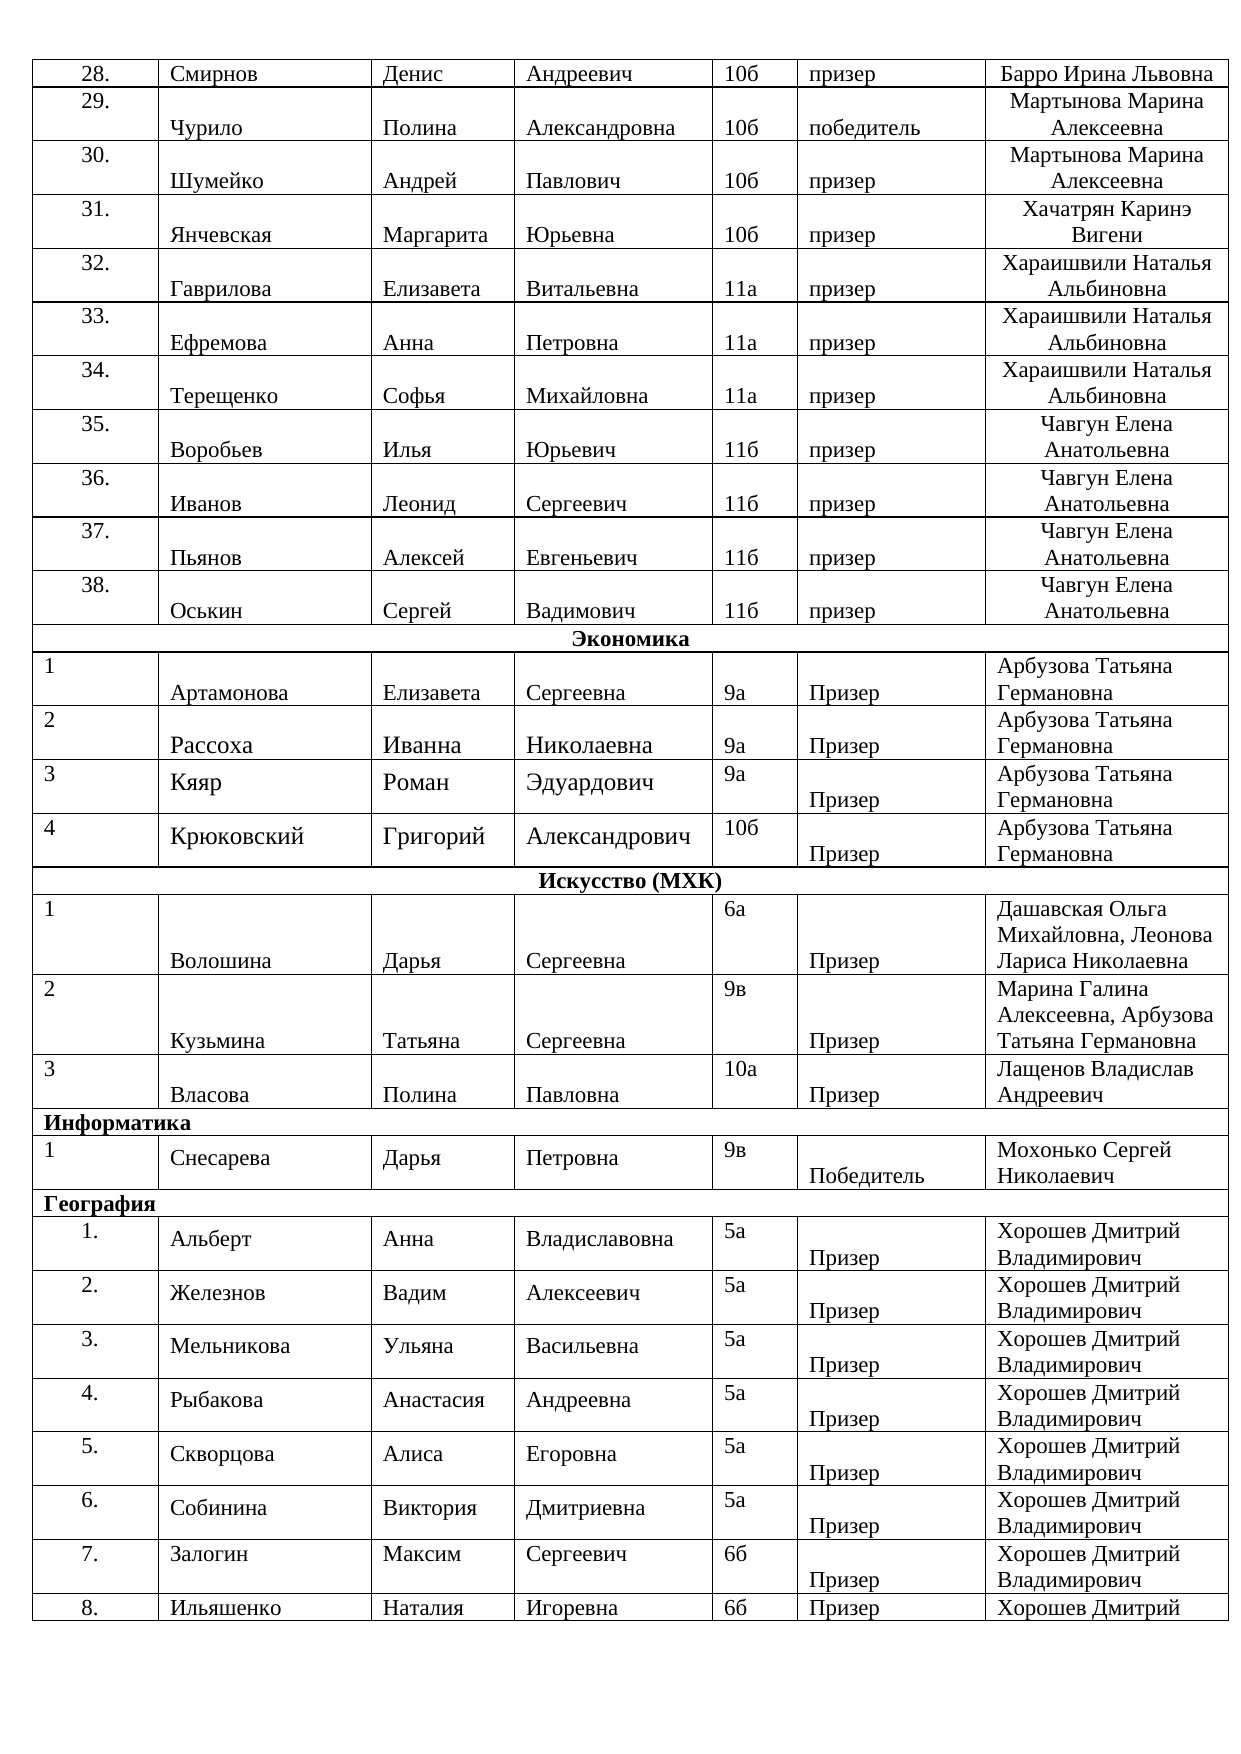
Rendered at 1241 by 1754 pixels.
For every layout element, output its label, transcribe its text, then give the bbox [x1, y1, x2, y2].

table_cell Призер [798, 760, 985, 813]
table_cell Иванов [159, 464, 371, 516]
table_cell Николаевна [515, 706, 712, 759]
table_cell [33, 1271, 158, 1324]
table_cell Призер [798, 706, 985, 759]
table_cell Мохонько Сергей Николаевич [986, 1136, 1228, 1189]
table_cell [33, 1594, 158, 1620]
table_cell Хорошев Дмитрий Владимирович [986, 1486, 1228, 1539]
table_cell Татьяна [372, 975, 514, 1054]
table_cell Вадим [372, 1271, 514, 1324]
table_cell [33, 195, 158, 248]
table_cell Сергеевна [515, 975, 712, 1054]
table_cell Арбузова Татьяна Германовна [986, 706, 1228, 759]
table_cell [986, 1594, 1228, 1620]
table_cell Дмитриевна [515, 1486, 712, 1539]
table_cell 10б [713, 814, 797, 866]
table_cell Призер [798, 814, 985, 866]
table_cell [33, 1432, 158, 1485]
table_cell Призер [798, 653, 985, 705]
table_cell Экономика [33, 625, 1228, 651]
table_cell Кузьмина [159, 975, 371, 1054]
table_cell Юрьевна [515, 195, 712, 248]
table_cell 11а [713, 303, 797, 355]
table_cell Егоровна [515, 1432, 712, 1485]
table_cell Софья [372, 356, 514, 409]
table_cell 10б [713, 141, 797, 194]
table_cell Призер [798, 1325, 985, 1377]
table_cell Юрьевич [515, 410, 712, 463]
table_cell Анна [372, 1217, 514, 1270]
table_cell Призер [798, 1594, 985, 1620]
table_cell Хараишвили Наталья Альбиновна [986, 303, 1228, 355]
table_cell призер [798, 303, 985, 355]
table_cell 11а [713, 249, 797, 301]
table_cell 10б [713, 195, 797, 248]
table_cell Лащенов Владислав Андреевич [986, 1055, 1228, 1108]
table_cell Васильевна [515, 1325, 712, 1377]
table_cell призер [798, 464, 985, 516]
table_cell Залогин [159, 1540, 371, 1592]
table_cell [33, 141, 158, 194]
table_cell Витальевна [515, 249, 712, 301]
table_cell 5а [713, 1379, 797, 1431]
table_cell Информатика [33, 1109, 1228, 1135]
table_cell Гаврилова [159, 249, 371, 301]
table_cell Пьянов [159, 518, 371, 570]
table_cell Денис [372, 60, 514, 86]
table_cell Волошина [159, 895, 371, 974]
table_cell Власова [159, 1055, 371, 1108]
table_cell Призер [798, 1055, 985, 1108]
table_cell Павлович [515, 141, 712, 194]
table_cell 10б [713, 60, 797, 86]
table_cell [33, 356, 158, 409]
table_cell Призер [798, 1271, 985, 1324]
table_cell Андреевич [515, 60, 712, 86]
table_cell 9в [713, 1136, 797, 1189]
table_cell Игоревна [515, 1594, 712, 1620]
table_cell Хараишвили Наталья Альбиновна [986, 356, 1228, 409]
table_cell Арбузова Татьяна Германовна [986, 653, 1228, 705]
table_cell Сергеевич [515, 1540, 712, 1592]
table_cell Призер [798, 1540, 985, 1592]
table_cell Роман [372, 760, 514, 813]
table_cell Владиславовна [515, 1217, 712, 1270]
table_cell 5а [713, 1325, 797, 1377]
table_cell призер [798, 60, 985, 86]
table_cell 11б [713, 464, 797, 516]
table_cell 6б [713, 1540, 797, 1592]
table_cell [33, 571, 158, 624]
table_cell Сергеевна [515, 895, 712, 974]
table_cell Хараишвили Наталья Альбиновна [986, 249, 1228, 301]
table_cell [33, 1486, 158, 1539]
table_cell Сергей [372, 571, 514, 624]
table_cell Наталия [372, 1594, 514, 1620]
table_cell Хорошев Дмитрий Владимирович [986, 1379, 1228, 1431]
table_cell Хорошев Дмитрий Владимирович [986, 1540, 1228, 1592]
table_cell Барро Ирина Львовна [986, 60, 1228, 86]
table_cell Арбузова Татьяна Германовна [986, 760, 1228, 813]
table_cell Хорошев Дмитрий Владимирович [986, 1325, 1228, 1377]
table_cell Чавгун Елена Анатольевна [986, 571, 1228, 624]
table_cell 11б [713, 518, 797, 570]
table_cell 5а [713, 1271, 797, 1324]
table_cell Ильяшенко [159, 1594, 371, 1620]
table_cell [33, 60, 158, 86]
table_cell Хачатрян Каринэ Вигени [986, 195, 1228, 248]
table_cell Алексей [372, 518, 514, 570]
table_cell Елизавета [372, 653, 514, 705]
table_cell Оськин [159, 571, 371, 624]
table_cell 9а [713, 706, 797, 759]
table_cell Вадимович [515, 571, 712, 624]
table_cell Чавгун Елена Анатольевна [986, 410, 1228, 463]
table_cell Анна [372, 303, 514, 355]
table_cell призер [798, 356, 985, 409]
table_cell Чурило [159, 88, 371, 140]
table_cell Искусство (МХК) [33, 868, 1228, 894]
table_cell Артамонова [159, 653, 371, 705]
table_cell Снесарева [159, 1136, 371, 1189]
table_cell 5а [713, 1486, 797, 1539]
table_cell 3 [33, 760, 158, 813]
table_cell Григорий [372, 814, 514, 866]
table_cell призер [798, 410, 985, 463]
table_cell [33, 464, 158, 516]
table_cell Рыбакова [159, 1379, 371, 1431]
table_cell Рассоха [159, 706, 371, 759]
table_cell Призер [798, 1486, 985, 1539]
table_cell Полина [372, 88, 514, 140]
table_cell Дарья [372, 1136, 514, 1189]
table_cell Михайловна [515, 356, 712, 409]
table_cell [33, 410, 158, 463]
table_cell Призер [798, 1217, 985, 1270]
table_cell Анастасия [372, 1379, 514, 1431]
table_cell призер [798, 518, 985, 570]
table_cell Победитель [798, 1136, 985, 1189]
table_cell Максим [372, 1540, 514, 1592]
table_cell Хорошев Дмитрий Владимирович [986, 1432, 1228, 1485]
table_cell [33, 88, 158, 140]
table_cell 11б [713, 410, 797, 463]
table_cell 9а [713, 760, 797, 813]
table_cell [33, 518, 158, 570]
table_cell [33, 1379, 158, 1431]
table_cell 1 [33, 1136, 158, 1189]
table_cell Шумейко [159, 141, 371, 194]
table_cell Сергеевич [515, 464, 712, 516]
table_cell Александрович [515, 814, 712, 866]
table_cell Альберт [159, 1217, 371, 1270]
table_cell призер [798, 195, 985, 248]
table_cell Дашавская Ольга Михайловна, Леонова Лариса Николаевна [986, 895, 1228, 974]
table_cell Чавгун Елена Анатольевна [986, 464, 1228, 516]
table_cell Мартынова Марина Алексеевна [986, 141, 1228, 194]
table_cell Призер [798, 895, 985, 974]
table_cell 1 [33, 653, 158, 705]
table_cell Железнов [159, 1271, 371, 1324]
table_cell География [33, 1190, 1228, 1216]
table_cell Дарья [372, 895, 514, 974]
table_cell 11а [713, 356, 797, 409]
table_cell Янчевская [159, 195, 371, 248]
table_cell Петровна [515, 1136, 712, 1189]
table_cell [33, 1540, 158, 1592]
table_cell 5а [713, 1432, 797, 1485]
table_cell Скворцова [159, 1432, 371, 1485]
table_cell Илья [372, 410, 514, 463]
table_cell Хорошев Дмитрий Владимирович [986, 1217, 1228, 1270]
table_cell Полина [372, 1055, 514, 1108]
table_cell Алиса [372, 1432, 514, 1485]
table_cell 10а [713, 1055, 797, 1108]
table_cell Петровна [515, 303, 712, 355]
table_cell призер [798, 571, 985, 624]
table_cell 10б [713, 88, 797, 140]
table_cell Крюковский [159, 814, 371, 866]
table_cell Алексеевич [515, 1271, 712, 1324]
table_cell 9в [713, 975, 797, 1054]
table_cell Евгеньевич [515, 518, 712, 570]
table_cell Павловна [515, 1055, 712, 1108]
table_cell 6б [713, 1594, 797, 1620]
table_cell Иванна [372, 706, 514, 759]
table_cell Собинина [159, 1486, 371, 1539]
table_cell Чавгун Елена Анатольевна [986, 518, 1228, 570]
table_cell Мартынова Марина Алексеевна [986, 88, 1228, 140]
table_cell Мельникова [159, 1325, 371, 1377]
table_cell Леонид [372, 464, 514, 516]
table_cell Сергеевна [515, 653, 712, 705]
table_cell Марина Галина Алексеевна, Арбузова Татьяна Германовна [986, 975, 1228, 1054]
table_cell Призер [798, 1379, 985, 1431]
table_cell Ефремова [159, 303, 371, 355]
table_cell Маргарита [372, 195, 514, 248]
table_cell 1 [33, 895, 158, 974]
table_cell Эдуардович [515, 760, 712, 813]
table_cell 3 [33, 1055, 158, 1108]
table_cell Кяяр [159, 760, 371, 813]
table_cell Елизавета [372, 249, 514, 301]
table_cell Терещенко [159, 356, 371, 409]
table_cell 5а [713, 1217, 797, 1270]
table_cell Арбузова Татьяна Германовна [986, 814, 1228, 866]
table_cell 11б [713, 571, 797, 624]
table_cell Призер [798, 1432, 985, 1485]
table_cell 9а [713, 653, 797, 705]
table_cell Смирнов [159, 60, 371, 86]
table_cell Виктория [372, 1486, 514, 1539]
table_cell 2 [33, 975, 158, 1054]
table_cell Андреевна [515, 1379, 712, 1431]
table_cell [33, 249, 158, 301]
table_cell Александровна [515, 88, 712, 140]
table_cell [33, 1325, 158, 1377]
table_cell Ульяна [372, 1325, 514, 1377]
table_cell 6а [713, 895, 797, 974]
table_cell Андрей [372, 141, 514, 194]
table_cell [33, 303, 158, 355]
table_cell Призер [798, 975, 985, 1054]
table_cell 4 [33, 814, 158, 866]
table_cell 2 [33, 706, 158, 759]
table_cell Хорошев Дмитрий Владимирович [986, 1271, 1228, 1324]
table_cell призер [798, 249, 985, 301]
table_cell победитель [798, 88, 985, 140]
table_cell [33, 1217, 158, 1270]
table_cell призер [798, 141, 985, 194]
table_cell Воробьев [159, 410, 371, 463]
